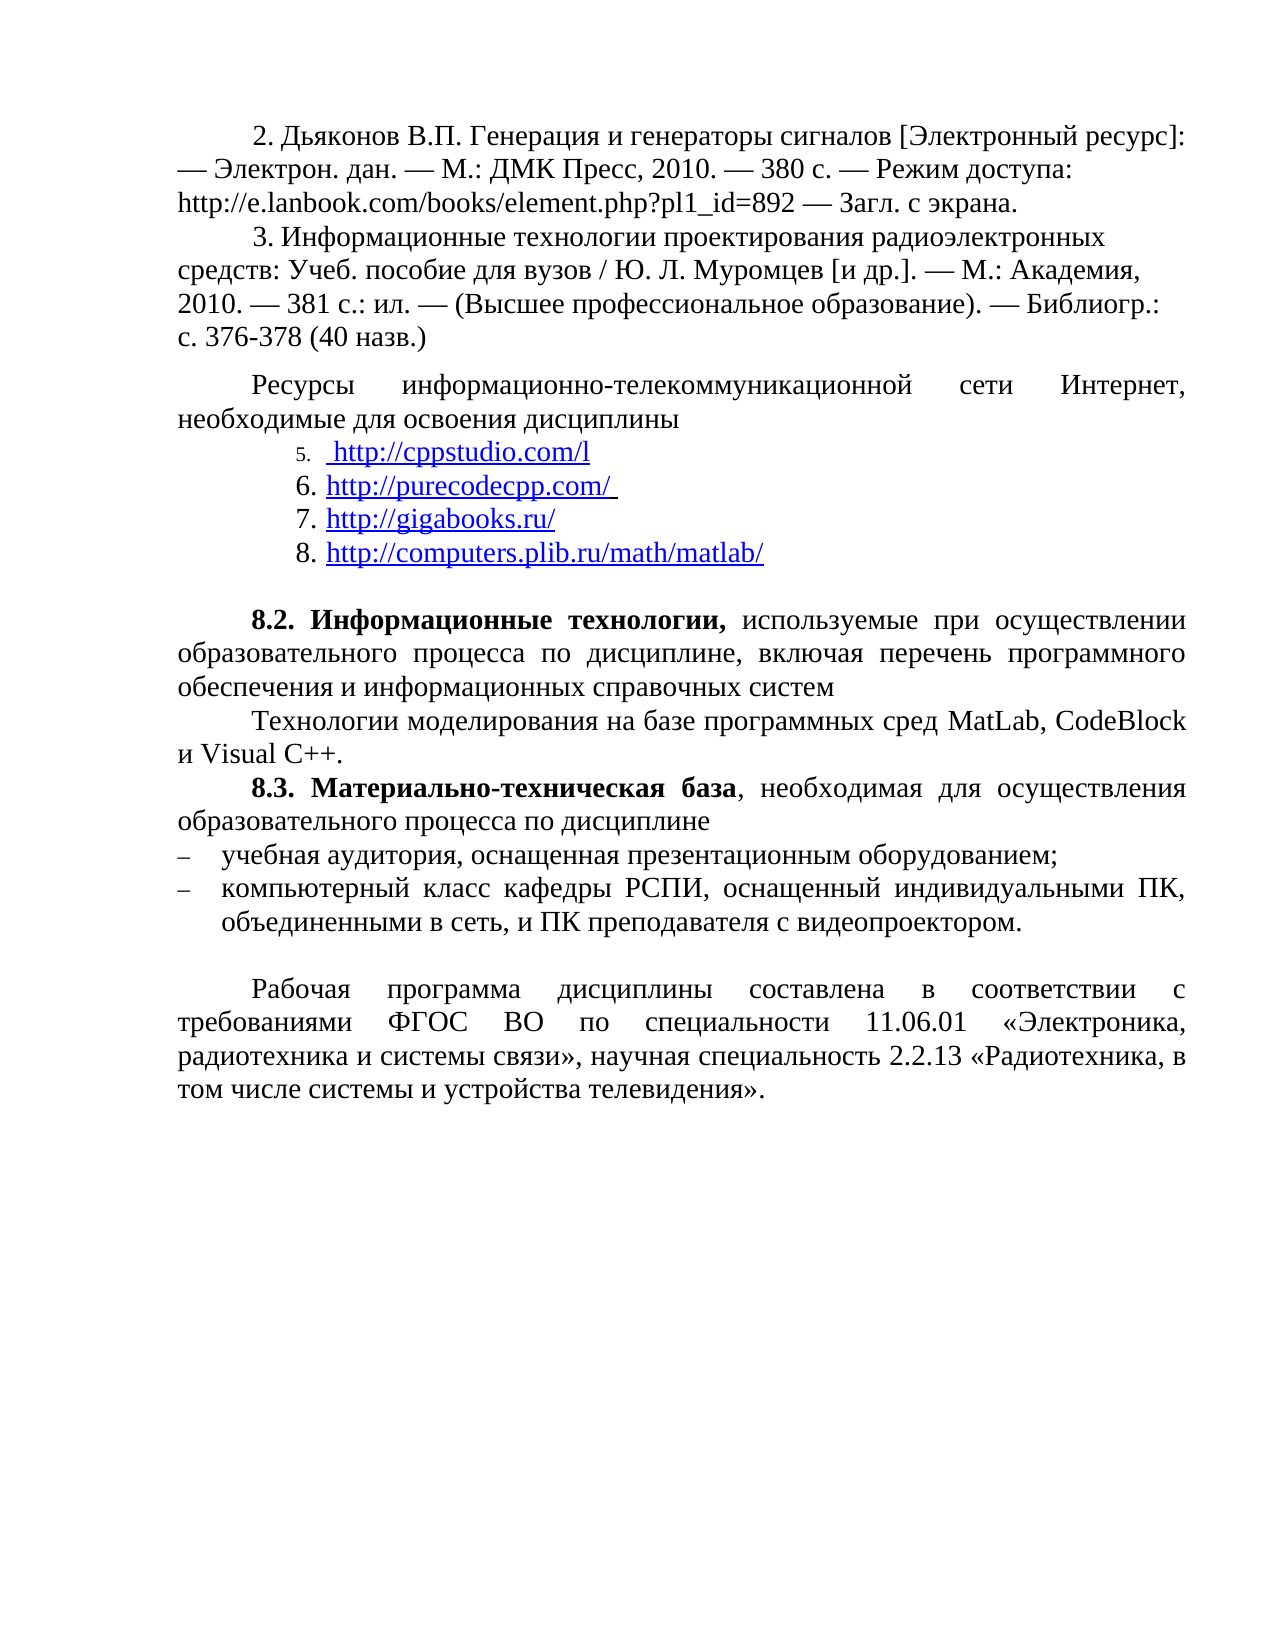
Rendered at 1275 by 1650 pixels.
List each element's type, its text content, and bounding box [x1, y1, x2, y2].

text Рабочая программа дисциплины составлена в соответствии с требованиями ФГОС ВО по специальности 11.06.01 «Электроника, радиотехника и системы связи», научная специальность 2.2.13 «Радиотехника, в том числе системы и устройства телевидения». [177, 971, 1186, 1105]
text 8.3. Материально-техническая база, необходимая для осуществления образовательного процесса по дисциплине [177, 770, 1186, 837]
list компьютерный класс кафедры РСПИ, оснащенный индивидуальными ПК, объединенными в сеть, и ПК преподавателя с видеопроектором. [177, 870, 1186, 937]
text Технологии моделирования на базе программных сред MatLab, CodeBlock и Visual C++. [177, 703, 1186, 770]
list http://cppstudio.com/l [295, 434, 1186, 468]
list учебная аудитория, оснащенная презентационным оборудованием; [177, 837, 1186, 870]
text 8.2. Информационные технологии, используемые при осуществлении образовательного процесса по дисциплине, включая перечень программного обеспечения и информационных справочных систем [177, 602, 1186, 703]
list http://computers.plib.ru/math/matlab/ [295, 535, 1186, 568]
list Дьяконов В.П. Генерация и генераторы сигналов [Электронный ресурс]: — Электрон. дан. — М.: ДМК Пресс, 2010. — 380 с. — Режим доступа: http://e.lanbook.com/books/element.php?pl1_id=892 — Загл. с экрана. [177, 118, 1186, 219]
list http://purecodecpp.com/ [295, 468, 1186, 501]
list Информационные технологии проектирования радиоэлектронных средств: Учеб. пособие для вузов / Ю. Л. Муромцев [и др.]. — М.: Академия, 2010. — 381 с.: ил. — (Высшее профессиональное образование). — Библиогр.: с. 376-378 (40 назв.) [177, 219, 1186, 353]
list http://gigabooks.ru/ [295, 501, 1186, 535]
text Ресурсы информационно-телекоммуникационной сети Интернет, необходимые для освоения дисциплины [177, 367, 1186, 434]
